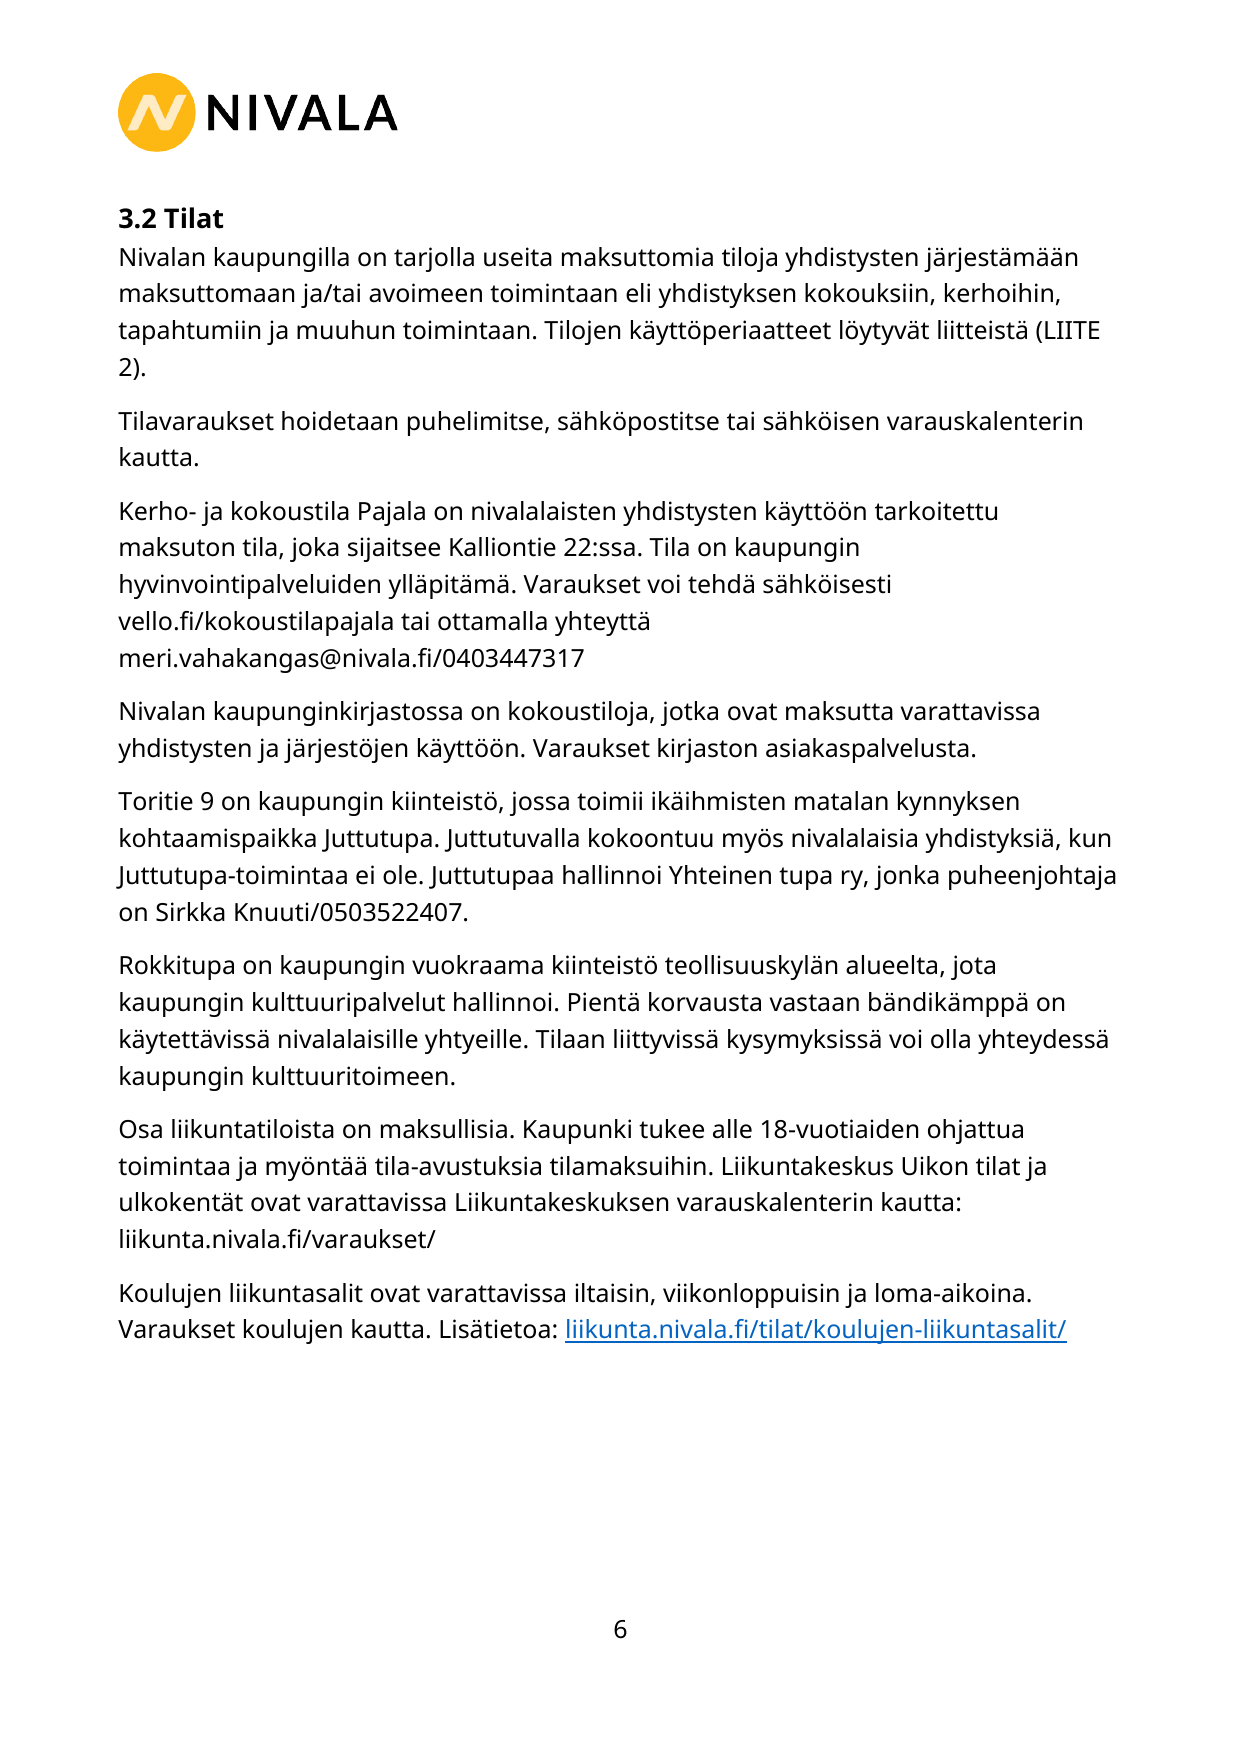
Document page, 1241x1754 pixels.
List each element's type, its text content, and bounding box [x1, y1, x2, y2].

text Rokkitupa on kaupungin vuokraama kiinteistö teollisuuskylän alueelta, jota kaupungin kulttuuripalvelut hallinnoi. Pientä korvausta vastaan bändikämppä on käytettävissä nivalalaisille yhtyeille. Tilaan liittyvissä kysymyksissä voi olla yhteydessä kaupungin kulttuuritoimeen. [118, 948, 1122, 1092]
text Tilavaraukset hoidetaan puhelimitse, sähköpostitse tai sähköisen varauskalenterin kautta. [118, 403, 1122, 474]
text Koulujen liikuntasalit ovat varattavissa iltaisin, viikonloppuisin ja loma-aikoina. Varaukset koulujen kautta. Lisätietoa: liikunta.nivala.fi/tilat/koulujen-liikuntasalit/ [118, 1275, 1122, 1346]
text Nivalan kaupungilla on tarjolla useita maksuttomia tiloja yhdistysten järjestämään maksuttomaan ja/tai avoimeen toimintaan eli yhdistyksen kokouksiin, kerhoihin, tapahtumiin ja muuhun toimintaan. Tilojen käyttöperiaatteet löytyvät liitteistä (LIITE 2). [118, 239, 1122, 384]
text Kerho- ja kokoustila Pajala on nivalalaisten yhdistysten käyttöön tarkoitettu maksuton tila, joka sijaitsee Kalliontie 22:ssa. Tila on kaupungin hyvinvointipalveluiden ylläpitämä. Varaukset voi tehdä sähköisesti vello.fi/kokoustilapajala tai ottamalla yhteyttä meri.vahakangas@nivala.fi/0403447317 [118, 493, 1122, 674]
picture [118, 73, 398, 152]
text Osa liikuntatiloista on maksullisia. Kaupunki tukee alle 18-vuotiaiden ohjattua toimintaa ja myöntää tila-avustuksia tilamaksuihin. Liikuntakeskus Uikon tilat ja ulkokentät ovat varattavissa Liikuntakeskuksen varauskalenterin kautta: liikunta.nivala.fi/varaukset/ [118, 1112, 1122, 1256]
text Toritie 9 on kaupungin kiinteistö, jossa toimii ikäihmisten matalan kynnyksen kohtaamispaikka Juttutupa. Juttutuvalla kokoontuu myös nivalalaisia yhdistyksiä, kun Juttutupa-toimintaa ei ole. Juttutupaa hallinnoi Yhteinen tupa ry, jonka puheenjohtaja on Sirkka Knuuti/0503522407. [118, 784, 1122, 928]
text Nivalan kaupunginkirjastossa on kokoustiloja, jotka ovat maksutta varattavissa yhdistysten ja järjestöjen käyttöön. Varaukset kirjaston asiakaspalvelusta. [118, 694, 1122, 765]
subtitle 3.2 Tilat [118, 199, 1122, 236]
